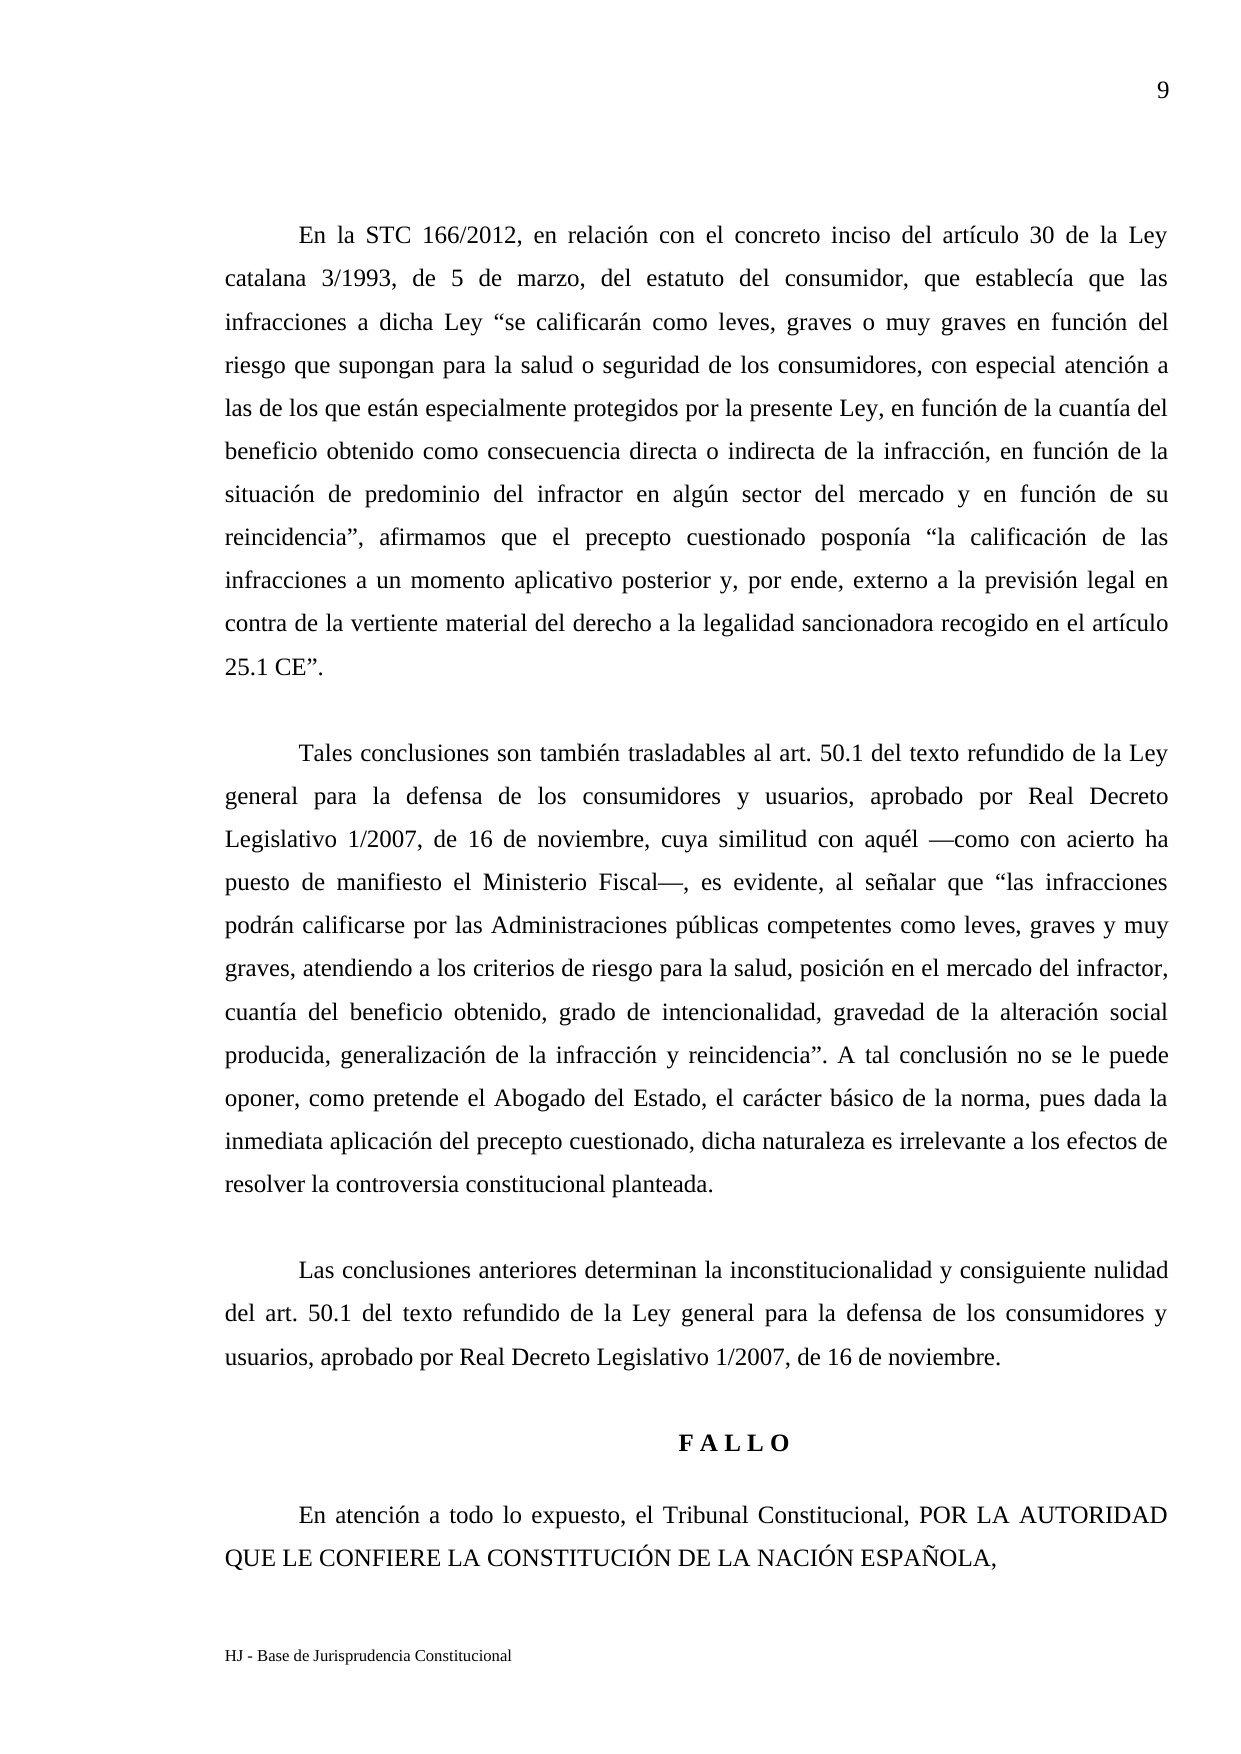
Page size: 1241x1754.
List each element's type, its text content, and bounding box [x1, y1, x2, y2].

subtitle F A L L O [224, 1428, 1169, 1457]
text En la STC 166/2012, en relación con el concreto inciso del artículo 30 de la Ley catalana 3/1993, de 5 de marzo, del estatuto del consumidor, que establecía que las infracciones a dicha Ley “se calificarán como leves, graves o muy graves en función del riesgo que supongan para la salud o seguridad de los consumidores, con especial atención a las de los que están especialmente protegidos por la presente Ley, en función de la cuantía del beneficio obtenido como consecuencia directa o indirecta de la infracción, en función de la situación de predominio del infractor en algún sector del mercado y en función de su reincidencia”, afirmamos que el precepto cuestionado posponía “la calificación de las infracciones a un momento aplicativo posterior y, por ende, externo a la previsión legal en contra de la vertiente material del derecho a la legalidad sancionadora recogido en el artículo 25.1 CE”. [224, 220, 1169, 680]
text Las conclusiones anteriores determinan la inconstitucionalidad y consiguiente nulidad del art. 50.1 del texto refundido de la Ley general para la defensa de los consumidores y usuarios, aprobado por Real Decreto Legislativo 1/2007, de 16 de noviembre. [224, 1255, 1169, 1370]
text En atención a todo lo expuesto, el Tribunal Constitucional, POR LA AUTORIDAD QUE LE CONFIERE LA CONSTITUCIÓN DE LA NACIÓN ESPAÑOLA, [224, 1500, 1169, 1572]
text Tales conclusiones son también trasladables al art. 50.1 del texto refundido de la Ley general para la defensa de los consumidores y usuarios, aprobado por Real Decreto Legislativo 1/2007, de 16 de noviembre, cuya similitud con aquél —como con acierto ha puesto de manifiesto el Ministerio Fiscal—, es evidente, al señalar que “las infracciones podrán calificarse por las Administraciones públicas competentes como leves, graves y muy graves, atendiendo a los criterios de riesgo para la salud, posición en el mercado del infractor, cuantía del beneficio obtenido, grado de intencionalidad, gravedad de la alteración social producida, generalización de la infracción y reincidencia”. A tal conclusión no se le puede oponer, como pretende el Abogado del Estado, el carácter básico de la norma, pues dada la inmediata aplicación del precepto cuestionado, dicha naturaleza es irrelevante a los efectos de resolver la controversia constitucional planteada. [224, 738, 1169, 1198]
